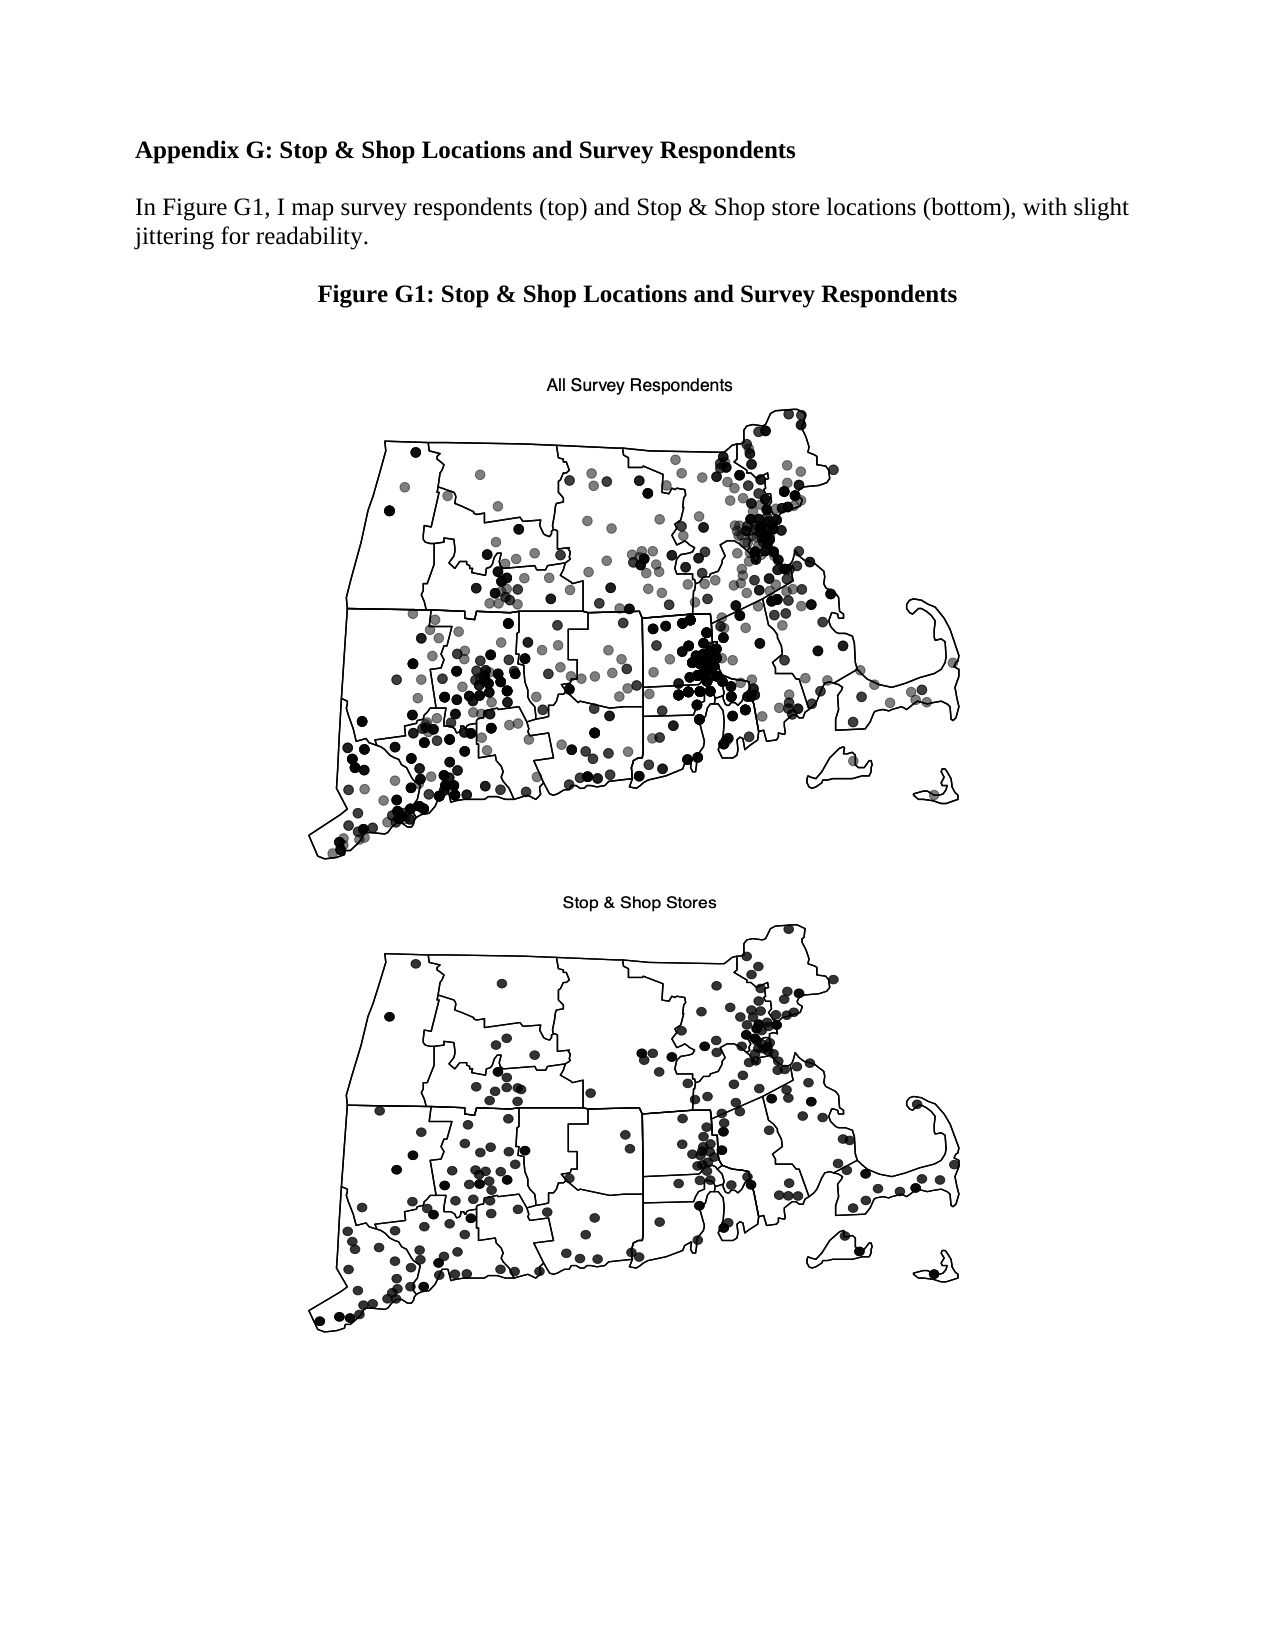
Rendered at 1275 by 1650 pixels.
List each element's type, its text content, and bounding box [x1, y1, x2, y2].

text In Figure G1, I map survey respondents (top) and Stop & Shop store locations (bottom), with slight jittering for readability. [135, 192, 1140, 250]
text Appendix G: Stop & Shop Locations and Survey Respondents [135, 135, 1140, 164]
text Figure G1: Stop & Shop Locations and Survey Respondents [135, 279, 1140, 307]
picture [250, 365, 1025, 1345]
